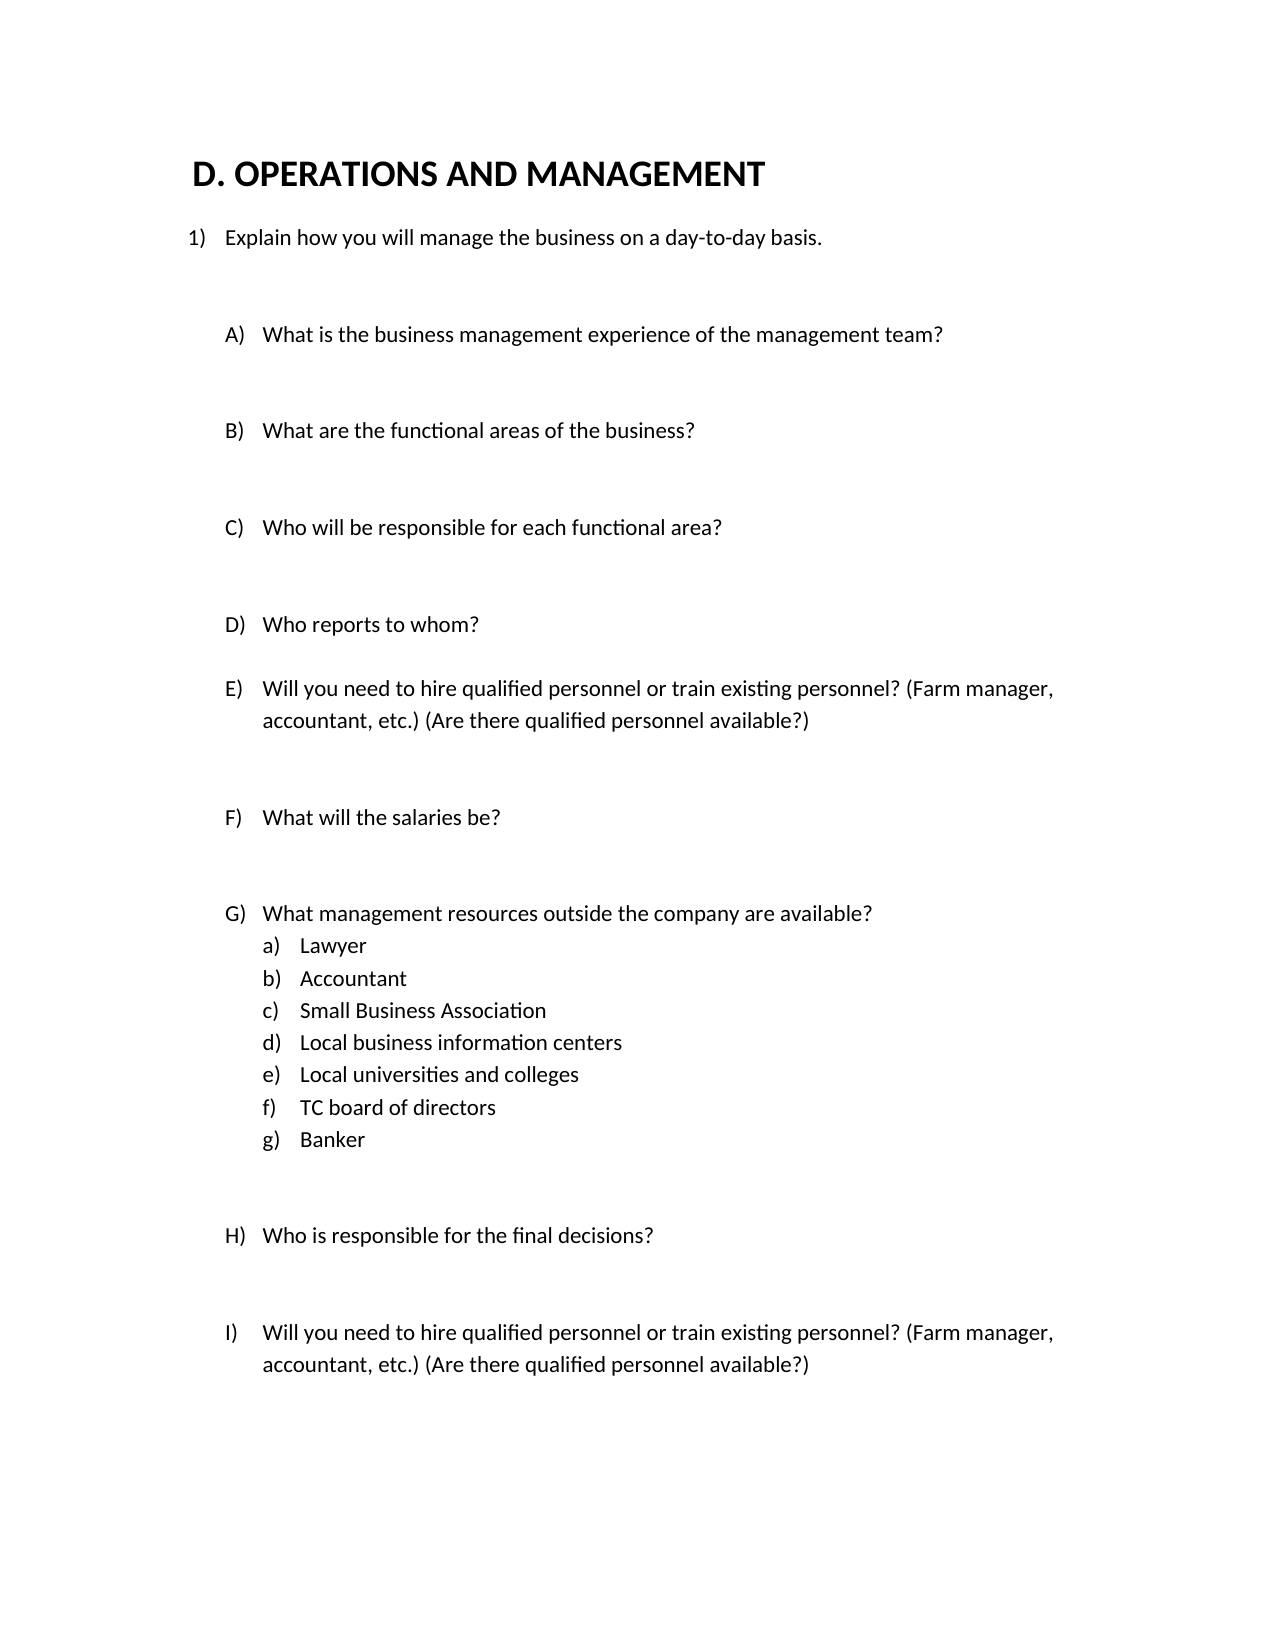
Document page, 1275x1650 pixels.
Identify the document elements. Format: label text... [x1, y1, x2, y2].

text D. OPERATIONS AND MANAGEMENT [150, 150, 1125, 196]
list Accountant [262, 964, 1125, 992]
list Small Business Association [262, 996, 1125, 1024]
list What management resources outside the company are available? [225, 899, 1125, 927]
list Explain how you will manage the business on a day-to-day basis. [187, 223, 1125, 252]
list Local business information centers [262, 1028, 1125, 1056]
list Who reports to whom? [225, 610, 1125, 638]
list Who is responsible for the final decisions? [225, 1221, 1125, 1249]
list Will you need to hire qualified personnel or train existing personnel? (Farm manager, accountant, etc.) (Are there qualified personnel available?) [225, 1318, 1125, 1378]
list What are the functional areas of the business? [225, 417, 1125, 445]
list TC board of directors [262, 1093, 1125, 1121]
list Local universities and colleges [262, 1060, 1125, 1088]
list Lawyer [262, 932, 1125, 960]
list What will the salaries be? [225, 803, 1125, 831]
list Will you need to hire qualified personnel or train existing personnel? (Farm manager, accountant, etc.) (Are there qualified personnel available?) [225, 674, 1125, 734]
list Banker [262, 1125, 1125, 1153]
list Who will be responsible for each functional area? [225, 513, 1125, 541]
list What is the business management experience of the management team? [225, 320, 1125, 348]
